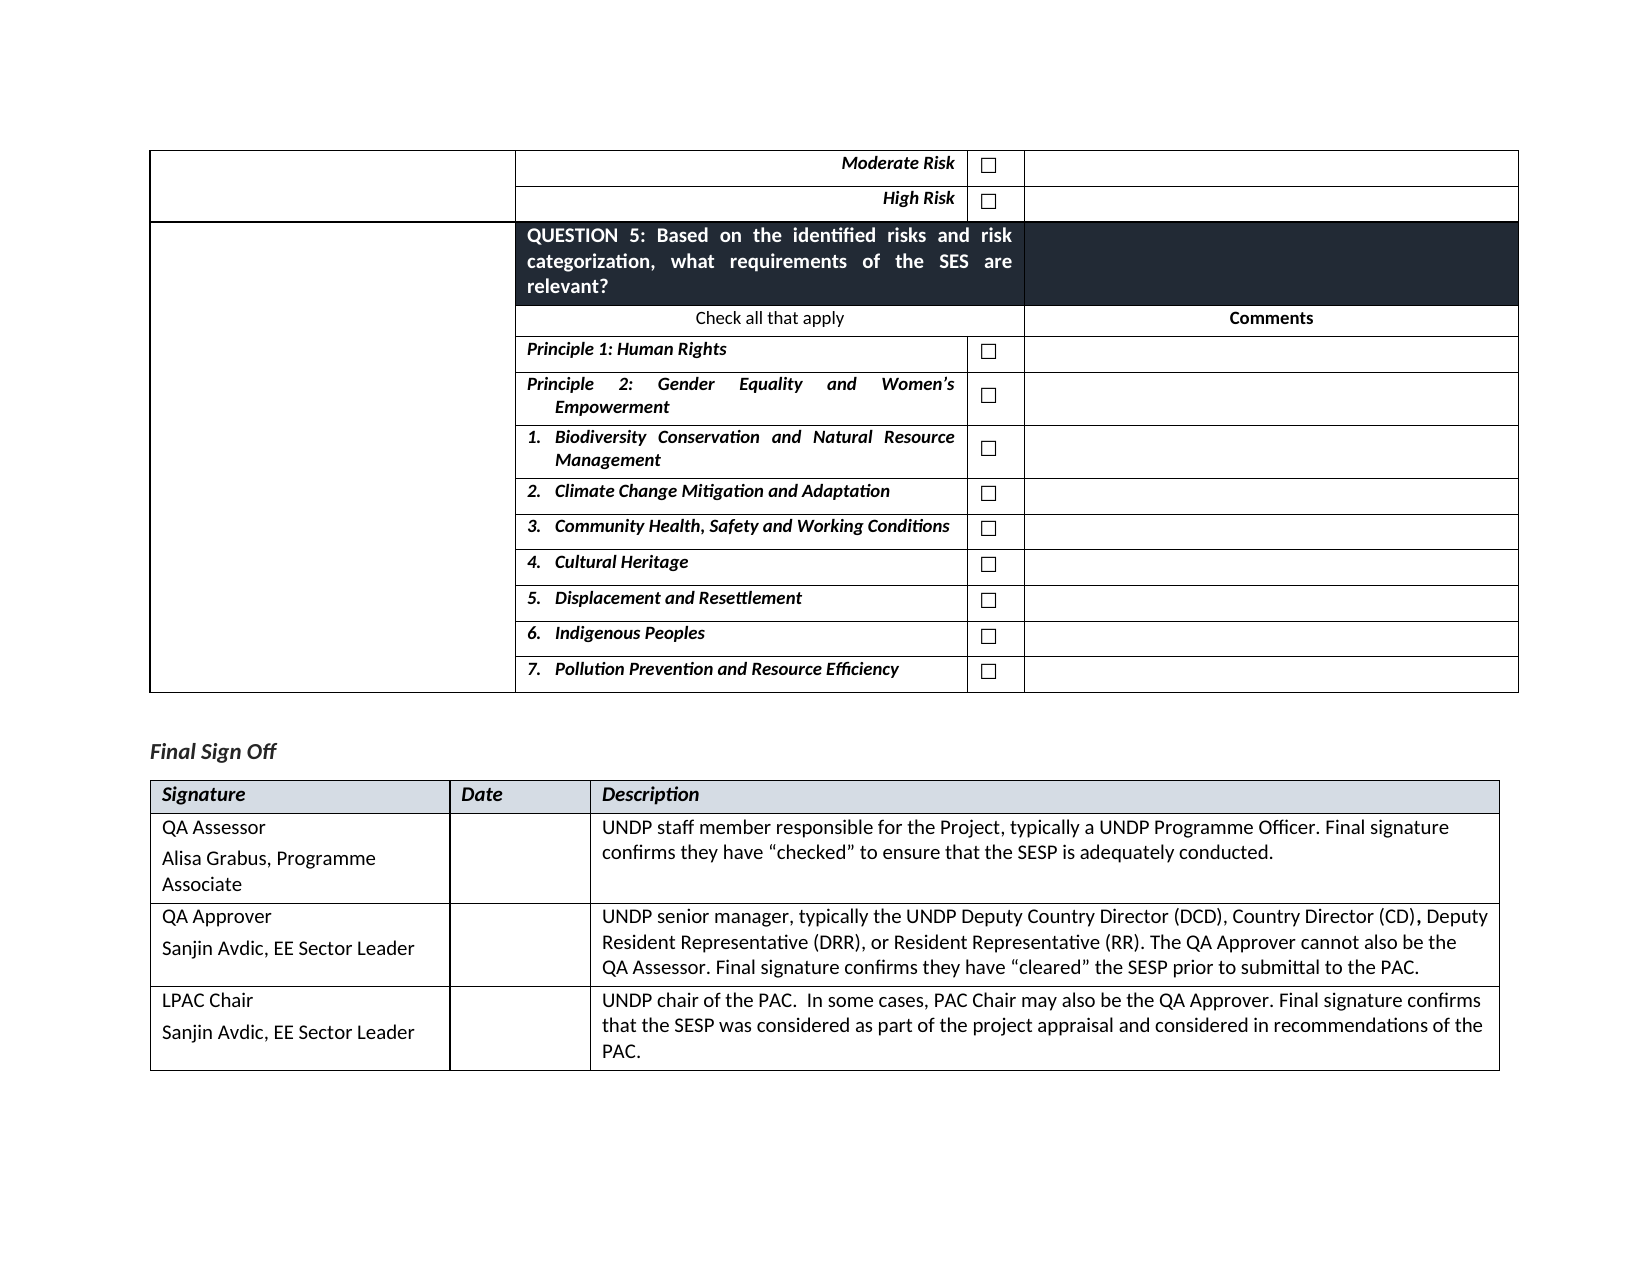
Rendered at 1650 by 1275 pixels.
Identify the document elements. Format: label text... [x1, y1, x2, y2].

table_cell LPAC Chair Sanjin Avdic, EE Sector Leader [151, 987, 449, 1070]
table_cell ☐ [968, 187, 1024, 221]
table_cell ☐ [968, 657, 1024, 692]
table_cell 4. Cultural Heritage [516, 550, 967, 585]
table_cell [1025, 373, 1518, 425]
table_cell UNDP senior manager, typically the UNDP Deputy Country Director (DCD), Country Director (CD), Deputy Resident Representative (DRR), or Resident Representative (RR). The QA Approver cannot also be the QA Assessor. Final signature confirms they have “cleared” the SESP prior to submittal to the PAC. [591, 904, 1499, 986]
table_cell [1025, 622, 1518, 656]
table_cell ☐ [968, 151, 1024, 186]
table_cell ☐ [968, 479, 1024, 513]
table_cell ☐ [968, 622, 1024, 656]
table_cell ☐ [968, 515, 1024, 549]
table_cell [451, 814, 590, 903]
table_cell Principle 2: Gender Equality and Women’s Empowerment [516, 373, 967, 425]
table_cell Comments [1025, 306, 1518, 336]
table_cell ☐ [968, 426, 1024, 478]
table_cell [1025, 337, 1518, 372]
table_cell [151, 223, 515, 692]
table_cell 5. Displacement and Resettlement [516, 586, 967, 621]
table_header Signature [151, 781, 449, 813]
table_cell 3. Community Health, Safety and Working Conditions [516, 515, 967, 549]
table_cell Check all that apply [516, 306, 1024, 336]
table_cell [1025, 479, 1518, 513]
table_cell ☐ [968, 550, 1024, 585]
table_cell High Risk [516, 187, 967, 221]
table_cell [1025, 426, 1518, 478]
table_cell UNDP chair of the PAC. In some cases, PAC Chair may also be the QA Approver. Final signature confirms that the SESP was considered as part of the project appraisal and considered in recommendations of the PAC. [591, 987, 1499, 1070]
table_cell [451, 987, 590, 1070]
table_header Description [591, 781, 1499, 813]
table_cell ☐ [968, 337, 1024, 372]
table_cell Moderate Risk [516, 151, 967, 186]
table_cell [451, 904, 590, 986]
table_cell [1025, 586, 1518, 621]
subtitle Final Sign Off [150, 737, 1500, 765]
table_cell [1025, 550, 1518, 585]
table_cell Principle 1: Human Rights [516, 337, 967, 372]
table_cell 6. Indigenous Peoples [516, 622, 967, 656]
table_cell [1025, 151, 1518, 186]
table_header Date [451, 781, 590, 813]
table_cell [1025, 657, 1518, 692]
table_cell 1. Biodiversity Conservation and Natural Resource Management [516, 426, 967, 478]
table_cell 2. Climate Change Mitigation and Adaptation [516, 479, 967, 513]
table_cell QA Approver Sanjin Avdic, EE Sector Leader [151, 904, 449, 986]
table_cell UNDP staff member responsible for the Project, typically a UNDP Programme Officer. Final signature confirms they have “checked” to ensure that the SESP is adequately conducted. [591, 814, 1499, 903]
table_cell ☐ [968, 586, 1024, 621]
table_cell ☐ [968, 373, 1024, 425]
table_cell QUESTION 5: Based on the identified risks and risk categorization, what requirements of the SES are relevant? [516, 223, 1024, 305]
table_cell [1025, 223, 1518, 305]
table_cell 7. Pollution Prevention and Resource Efficiency [516, 657, 967, 692]
table_cell [1025, 187, 1518, 221]
table_cell [1025, 515, 1518, 549]
table_cell QA Assessor Alisa Grabus, Programme Associate [151, 814, 449, 903]
